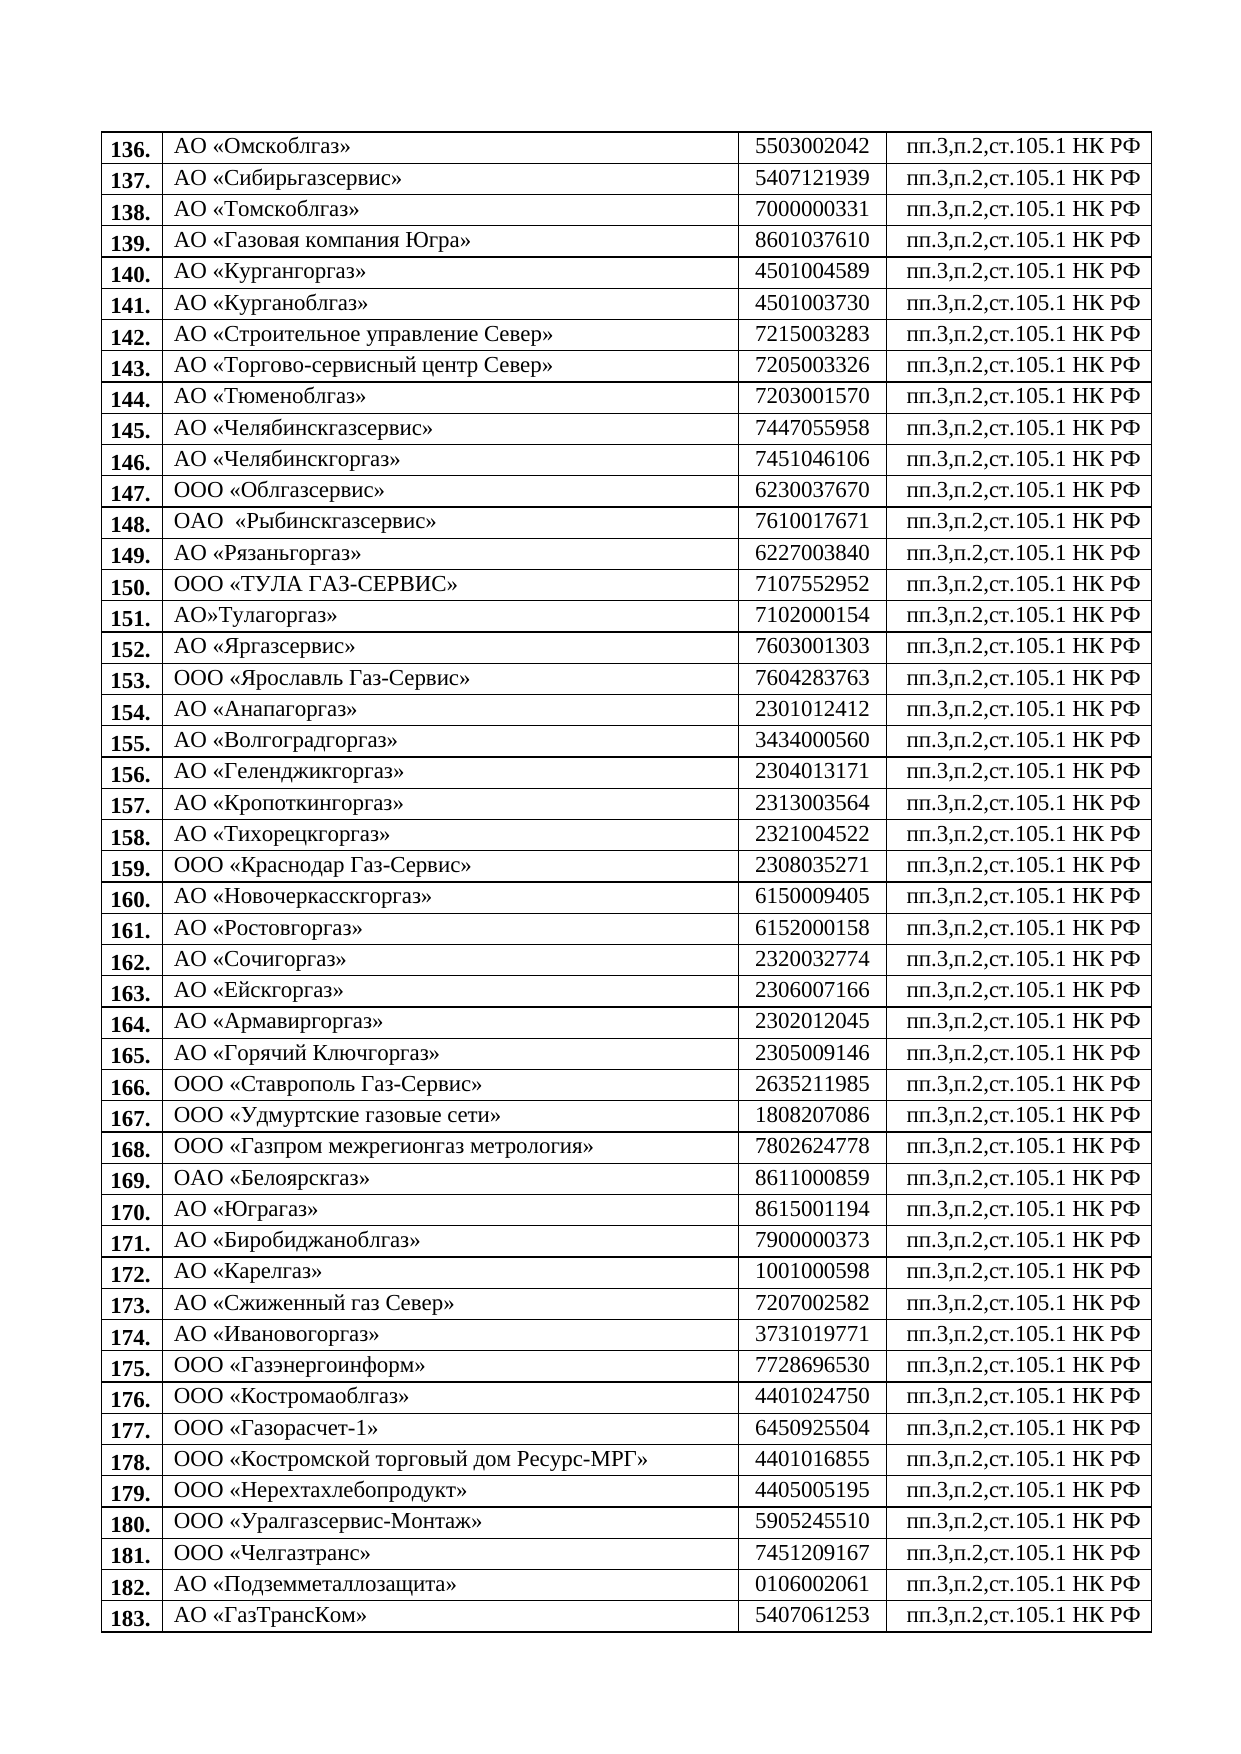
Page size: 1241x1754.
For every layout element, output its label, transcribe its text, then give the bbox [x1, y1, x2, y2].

table_cell 7451209167 [739, 1539, 886, 1569]
table_cell 7802624778 [739, 1133, 886, 1163]
table_cell 2308035271 [739, 851, 886, 881]
table_cell [102, 164, 162, 194]
table_cell [102, 195, 162, 225]
table_cell ООО «Ярославль Газ-Сервис» [163, 664, 738, 694]
table_cell АО «Курганоблгаз» [163, 289, 738, 319]
table_cell пп.3,п.2,ст.105.1 НК РФ [887, 1008, 1151, 1038]
table_cell [102, 539, 162, 569]
table_cell пп.3,п.2,ст.105.1 НК РФ [887, 289, 1151, 319]
table_cell 0106002061 [739, 1570, 886, 1600]
table_cell [102, 351, 162, 381]
table_cell [102, 289, 162, 319]
table_cell пп.3,п.2,ст.105.1 НК РФ [887, 1195, 1151, 1225]
table_cell 4405005195 [739, 1476, 886, 1506]
table_cell 7451046106 [739, 445, 886, 475]
table_cell [102, 1320, 162, 1350]
table_cell [102, 633, 162, 663]
table_cell АО «Челябинскгоргаз» [163, 445, 738, 475]
table_cell АО «ГазТрансКом» [163, 1601, 738, 1631]
table_cell пп.3,п.2,ст.105.1 НК РФ [887, 383, 1151, 413]
table_cell [102, 664, 162, 694]
table_cell 6227003840 [739, 539, 886, 569]
table_cell пп.3,п.2,ст.105.1 НК РФ [887, 1539, 1151, 1569]
table_cell пп.3,п.2,ст.105.1 НК РФ [887, 758, 1151, 788]
table_cell пп.3,п.2,ст.105.1 НК РФ [887, 601, 1151, 631]
table_cell пп.3,п.2,ст.105.1 НК РФ [887, 476, 1151, 506]
table_cell ООО «Костромской торговый дом Ресурс-МРГ» [163, 1445, 738, 1475]
table_cell 3731019771 [739, 1320, 886, 1350]
table_cell АО «Торгово-сервисный центр Север» [163, 351, 738, 381]
table_cell [102, 1351, 162, 1381]
table_cell пп.3,п.2,ст.105.1 НК РФ [887, 1101, 1151, 1131]
table_cell [102, 383, 162, 413]
table_cell 4401024750 [739, 1383, 886, 1413]
table_cell пп.3,п.2,ст.105.1 НК РФ [887, 1508, 1151, 1538]
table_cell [887, 1601, 1151, 1631]
table_cell пп.3,п.2,ст.105.1 НК РФ [887, 195, 1151, 225]
table_cell АО «Сибирьгазсервис» [163, 164, 738, 194]
table_cell пп.3,п.2,ст.105.1 НК РФ [887, 1289, 1151, 1319]
table_cell 2320032774 [739, 945, 886, 975]
table_cell АО»Тулагоргаз» [163, 601, 738, 631]
table_cell 2304013171 [739, 758, 886, 788]
table_cell 7610017671 [739, 508, 886, 538]
table_cell пп.3,п.2,ст.105.1 НК РФ [887, 414, 1151, 444]
table_cell пп.3,п.2,ст.105.1 НК РФ [887, 570, 1151, 600]
table_cell пп.3,п.2,ст.105.1 НК РФ [887, 539, 1151, 569]
table_cell АО «Новочеркасскгоргаз» [163, 883, 738, 913]
table_cell 8611000859 [739, 1164, 886, 1194]
table_cell 2635211985 [739, 1070, 886, 1100]
table_cell ООО «Нерехтахлебопродукт» [163, 1476, 738, 1506]
table_cell [102, 1070, 162, 1100]
table_cell пп.3,п.2,ст.105.1 НК РФ [887, 695, 1151, 725]
table_cell ОАО «Белоярскгаз» [163, 1164, 738, 1194]
table_cell [102, 258, 162, 288]
table_cell 5503002042 [739, 133, 886, 163]
table_cell [102, 1289, 162, 1319]
table_cell пп.3,п.2,ст.105.1 НК РФ [887, 851, 1151, 881]
table_cell АО «Юграгаз» [163, 1195, 738, 1225]
table_cell 7215003283 [739, 320, 886, 350]
table_cell АО «Подземметаллозащита» [163, 1570, 738, 1600]
table_cell пп.3,п.2,ст.105.1 НК РФ [887, 633, 1151, 663]
table_cell 2302012045 [739, 1008, 886, 1038]
table_cell 7107552952 [739, 570, 886, 600]
table_cell ООО «Газорасчет-1» [163, 1414, 738, 1444]
table_cell ООО «Удмуртские газовые сети» [163, 1101, 738, 1131]
table_cell пп.3,п.2,ст.105.1 НК РФ [887, 1039, 1151, 1069]
table_cell ООО «Ставрополь Газ-Сервис» [163, 1070, 738, 1100]
table_cell 2301012412 [739, 695, 886, 725]
table_cell [102, 414, 162, 444]
table_cell 6150009405 [739, 883, 886, 913]
table_cell АО «Томскоблгаз» [163, 195, 738, 225]
table_cell ООО «Облгазсервис» [163, 476, 738, 506]
table_cell АО «Ивановогоргаз» [163, 1320, 738, 1350]
table_cell 7207002582 [739, 1289, 886, 1319]
table_cell [102, 1258, 162, 1288]
table_cell [102, 914, 162, 944]
table_cell [102, 758, 162, 788]
table_cell ООО «Краснодар Газ-Сервис» [163, 851, 738, 881]
table_cell ООО «ТУЛА ГАЗ-СЕРВИС» [163, 570, 738, 600]
table_cell пп.3,п.2,ст.105.1 НК РФ [887, 445, 1151, 475]
table_cell [102, 320, 162, 350]
table_cell 4501004589 [739, 258, 886, 288]
table_cell пп.3,п.2,ст.105.1 НК РФ [887, 914, 1151, 944]
table_cell [102, 1195, 162, 1225]
table_cell ООО «Костромаоблгаз» [163, 1383, 738, 1413]
table_cell 2313003564 [739, 789, 886, 819]
table_cell пп.3,п.2,ст.105.1 НК РФ [887, 258, 1151, 288]
table_cell [102, 695, 162, 725]
table_cell [102, 726, 162, 756]
table_cell пп.3,п.2,ст.105.1 НК РФ [887, 226, 1151, 256]
table_cell АО «Омскоблгаз» [163, 133, 738, 163]
table_cell 7604283763 [739, 664, 886, 694]
table_cell АО «Ростовгоргаз» [163, 914, 738, 944]
table_cell [102, 1508, 162, 1538]
table_cell АО «Яргазсервис» [163, 633, 738, 663]
table_cell [102, 1008, 162, 1038]
table_cell пп.3,п.2,ст.105.1 НК РФ [887, 664, 1151, 694]
table_cell 6450925504 [739, 1414, 886, 1444]
table_cell пп.3,п.2,ст.105.1 НК РФ [887, 883, 1151, 913]
table_cell пп.3,п.2,ст.105.1 НК РФ [887, 1570, 1151, 1600]
table_cell пп.3,п.2,ст.105.1 НК РФ [887, 1351, 1151, 1381]
table_cell 3434000560 [739, 726, 886, 756]
table_cell пп.3,п.2,ст.105.1 НК РФ [887, 1383, 1151, 1413]
table_cell АО «Геленджикгоргаз» [163, 758, 738, 788]
table_cell пп.3,п.2,ст.105.1 НК РФ [887, 508, 1151, 538]
table_cell ООО «Уралгазсервис-Монтаж» [163, 1508, 738, 1538]
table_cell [887, 133, 1151, 163]
table_cell пп.3,п.2,ст.105.1 НК РФ [887, 164, 1151, 194]
table_cell [102, 1101, 162, 1131]
table_cell АО «Газовая компания Югра» [163, 226, 738, 256]
table_cell пп.3,п.2,ст.105.1 НК РФ [887, 1320, 1151, 1350]
table_cell [102, 1539, 162, 1569]
table_cell [102, 1039, 162, 1069]
table_cell 7000000331 [739, 195, 886, 225]
table_cell 2321004522 [739, 820, 886, 850]
table_cell АО «Рязаньгоргаз» [163, 539, 738, 569]
table_cell [102, 1601, 162, 1631]
table_cell пп.3,п.2,ст.105.1 НК РФ [887, 820, 1151, 850]
table_cell АО «Челябинскгазсервис» [163, 414, 738, 444]
table_cell пп.3,п.2,ст.105.1 НК РФ [887, 1476, 1151, 1506]
table_cell [102, 1383, 162, 1413]
table_cell АО «Горячий Ключгоргаз» [163, 1039, 738, 1069]
table_cell АО «Кропоткингоргаз» [163, 789, 738, 819]
table_cell 1001000598 [739, 1258, 886, 1288]
table_cell пп.3,п.2,ст.105.1 НК РФ [887, 726, 1151, 756]
table_cell 7900000373 [739, 1226, 886, 1256]
table_cell [102, 1445, 162, 1475]
table_cell [102, 945, 162, 975]
table_cell [102, 226, 162, 256]
table_cell АО «Сочигоргаз» [163, 945, 738, 975]
table_cell ООО «Газэнергоинформ» [163, 1351, 738, 1381]
table_cell пп.3,п.2,ст.105.1 НК РФ [887, 1070, 1151, 1100]
table_cell 6230037670 [739, 476, 886, 506]
table_cell [102, 476, 162, 506]
table_cell АО «Волгоградгоргаз» [163, 726, 738, 756]
table_cell АО «Кургангоргаз» [163, 258, 738, 288]
table_cell АО «Биробиджаноблгаз» [163, 1226, 738, 1256]
table_cell пп.3,п.2,ст.105.1 НК РФ [887, 320, 1151, 350]
table_cell ОАО «Рыбинскгазсервис» [163, 508, 738, 538]
table_cell [102, 601, 162, 631]
table_cell 7603001303 [739, 633, 886, 663]
table_cell 7447055958 [739, 414, 886, 444]
table_cell [102, 1164, 162, 1194]
table_cell [102, 851, 162, 881]
table_cell пп.3,п.2,ст.105.1 НК РФ [887, 1414, 1151, 1444]
table_cell пп.3,п.2,ст.105.1 НК РФ [887, 1133, 1151, 1163]
table_cell АО «Анапагоргаз» [163, 695, 738, 725]
table_cell [102, 1414, 162, 1444]
table_cell [102, 1476, 162, 1506]
table_cell 5407121939 [739, 164, 886, 194]
table_cell АО «Армавиргоргаз» [163, 1008, 738, 1038]
table_cell пп.3,п.2,ст.105.1 НК РФ [887, 1164, 1151, 1194]
table_cell пп.3,п.2,ст.105.1 НК РФ [887, 1445, 1151, 1475]
table_cell АО «Тюменоблгаз» [163, 383, 738, 413]
table_cell 8615001194 [739, 1195, 886, 1225]
table_cell 8601037610 [739, 226, 886, 256]
table_cell пп.3,п.2,ст.105.1 НК РФ [887, 945, 1151, 975]
table_cell пп.3,п.2,ст.105.1 НК РФ [887, 1258, 1151, 1288]
table_cell 7205003326 [739, 351, 886, 381]
table_cell [102, 1133, 162, 1163]
table_cell 7102000154 [739, 601, 886, 631]
table_cell 2305009146 [739, 1039, 886, 1069]
table_cell [102, 508, 162, 538]
table_cell пп.3,п.2,ст.105.1 НК РФ [887, 789, 1151, 819]
table_cell АО «Карелгаз» [163, 1258, 738, 1288]
table_cell ООО «Челгазтранс» [163, 1539, 738, 1569]
table_cell АО «Тихорецкгоргаз» [163, 820, 738, 850]
table_cell [102, 1226, 162, 1256]
table_cell 6152000158 [739, 914, 886, 944]
table_cell 2306007166 [739, 976, 886, 1006]
table_cell [102, 133, 162, 163]
table_cell [102, 570, 162, 600]
table_cell пп.3,п.2,ст.105.1 НК РФ [887, 976, 1151, 1006]
table_cell 4501003730 [739, 289, 886, 319]
table_cell пп.3,п.2,ст.105.1 НК РФ [887, 1226, 1151, 1256]
table_cell 5905245510 [739, 1508, 886, 1538]
table_cell [102, 445, 162, 475]
table_cell АО «Строительное управление Север» [163, 320, 738, 350]
table_cell [102, 789, 162, 819]
table_cell пп.3,п.2,ст.105.1 НК РФ [887, 351, 1151, 381]
table_cell ООО «Газпром межрегионгаз метрология» [163, 1133, 738, 1163]
table_cell АО «Сжиженный газ Север» [163, 1289, 738, 1319]
table_cell 1808207086 [739, 1101, 886, 1131]
table_cell 4401016855 [739, 1445, 886, 1475]
table_cell 7203001570 [739, 383, 886, 413]
table_cell АО «Ейскгоргаз» [163, 976, 738, 1006]
table_cell 5407061253 [739, 1601, 886, 1631]
table_cell 7728696530 [739, 1351, 886, 1381]
table_cell [102, 1570, 162, 1600]
table_cell [102, 976, 162, 1006]
table_cell [102, 820, 162, 850]
table_cell [102, 883, 162, 913]
